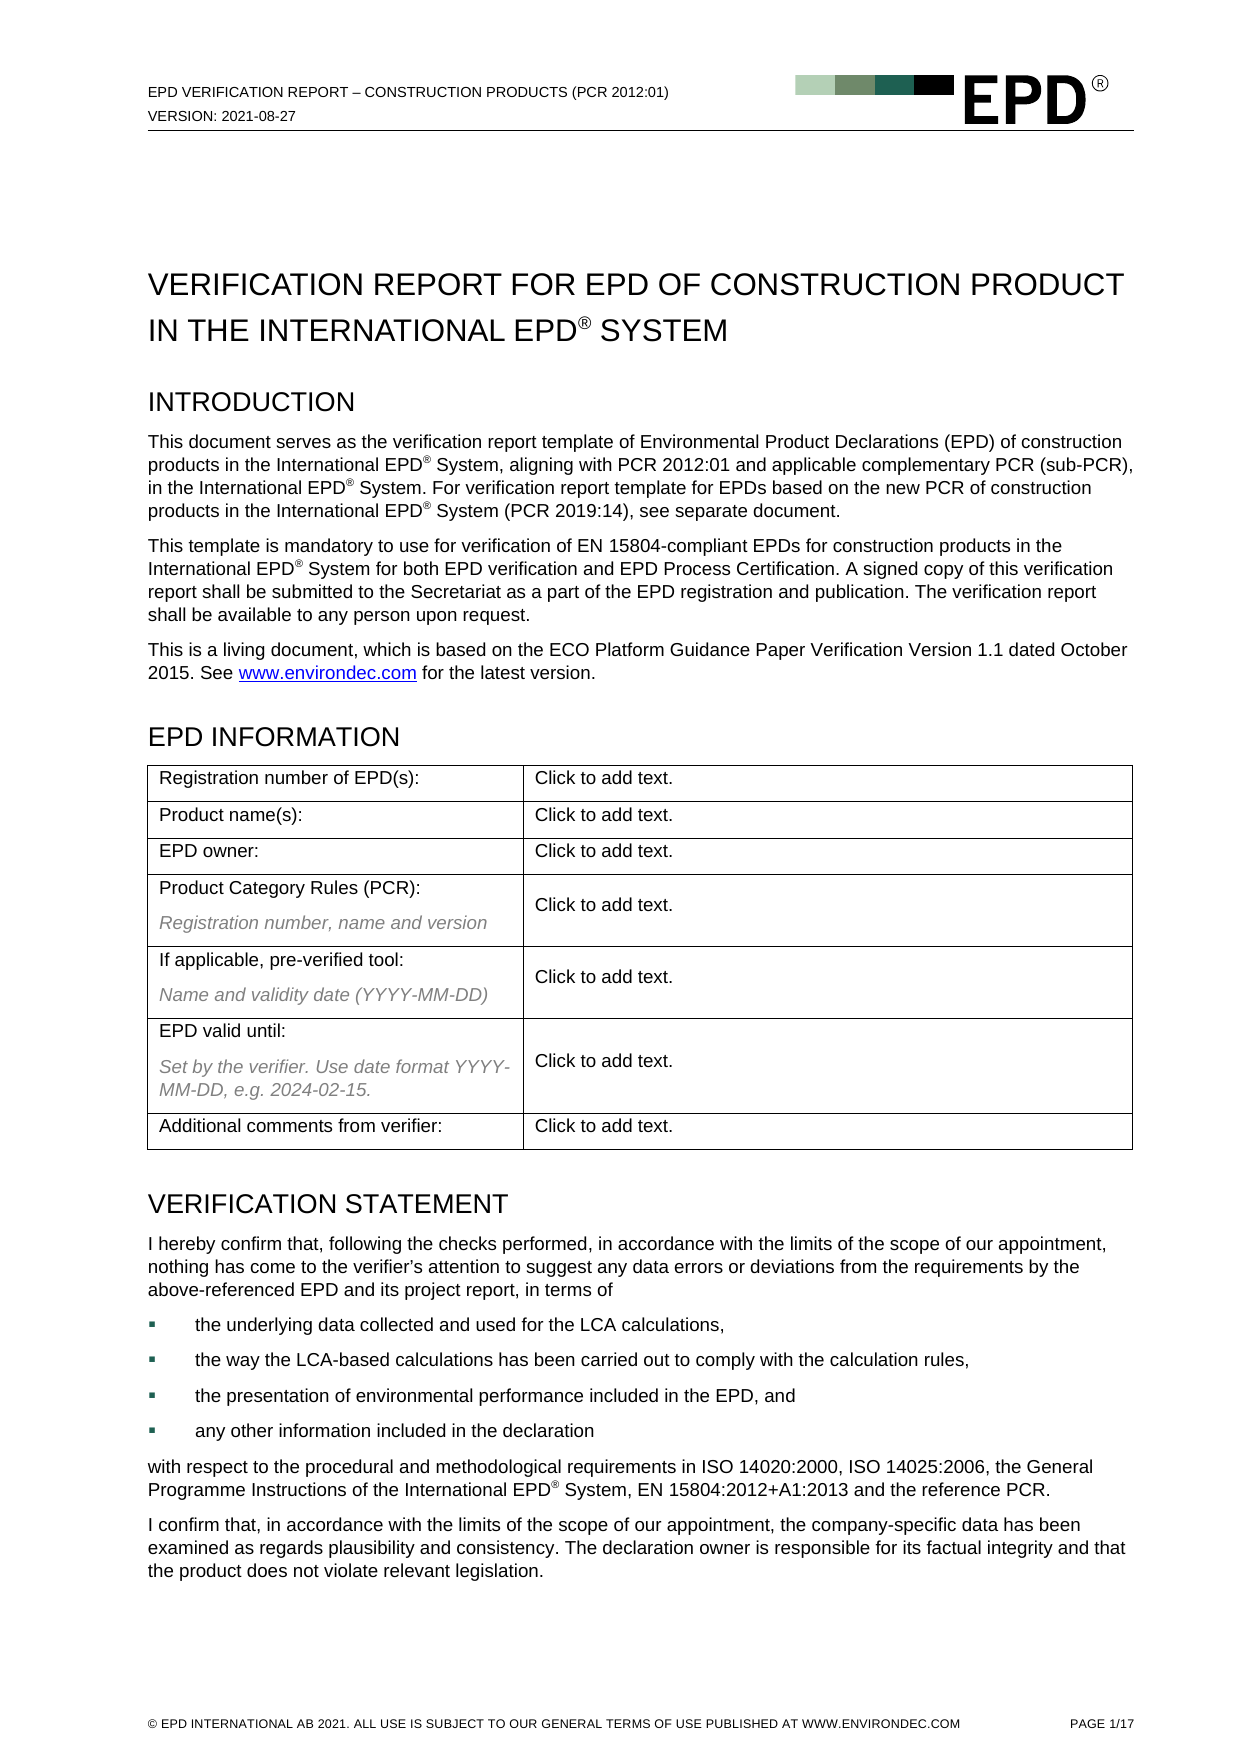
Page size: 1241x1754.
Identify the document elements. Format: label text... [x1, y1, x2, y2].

table_cell Product name(s): [148, 802, 523, 838]
text I hereby confirm that, following the checks performed, in accordance with the limits of the scope of our appointment, nothing has come to the verifier’s attention to suggest any data errors or deviations from the requirements by the above-referenced EPD and its project report, in terms of [148, 1231, 1134, 1300]
text This is a living document, which is based on the ECO Platform Guidance Paper Verification Version 1.1 dated October 2015. See www.environdec.com for the latest version. [148, 638, 1134, 683]
text This document serves as the verification report template of Environmental Product Declarations (EPD) of construction products in the International EPD® System, aligning with PCR 2012:01 and applicable complementary PCR (sub-PCR), in the International EPD® System. For verification report template for EPDs based on the new PCR of construction products in the International EPD® System (PCR 2019:14), see separate document. [148, 429, 1134, 521]
table_cell EPD valid until: Set by the verifier. Use date format YYYY-MM-DD, e.g. 2024-02-15. [148, 1019, 523, 1113]
text with respect to the procedural and methodological requirements in ISO 14020:2000, ISO 14025:2006, the General Programme Instructions of the International EPD® System, EN 15804:2012+A1:2013 and the reference PCR. [148, 1454, 1134, 1500]
table_cell Product Category Rules (PCR): Registration number, name and version [148, 875, 523, 946]
subtitle Verification Statement [148, 1188, 1134, 1219]
table_header Registration number of EPD(s): [148, 766, 523, 801]
table_cell Additional comments from verifier: [148, 1114, 523, 1149]
subtitle Introduction [148, 386, 1134, 417]
table_cell EPD owner: [148, 839, 523, 874]
text I confirm that, in accordance with the limits of the scope of our appointment, the company-specific data has been examined as regards plausibility and consistency. The declaration owner is responsible for its factual integrity and that the product does not violate relevant legislation. [148, 1513, 1134, 1581]
list the underlying data collected and used for the LCA calculations, [148, 1313, 1134, 1336]
text This template is mandatory to use for verification of EN 15804-compliant EPDs for construction products in the International EPD® System for both EPD verification and EPD Process Certification. A signed copy of this verification report shall be submitted to the Secretariat as a part of the EPD registration and publication. The verification report shall be available to any person upon request. [148, 533, 1134, 625]
list the way the LCA-based calculations has been carried out to comply with the calculation rules, [148, 1348, 1134, 1371]
subtitle VERIFICATION REPORT For EPD of Construction product in the International EPD® System [148, 256, 1134, 348]
list the presentation of environmental performance included in the EPD, and [148, 1383, 1134, 1406]
subtitle EPD Information [148, 721, 1134, 752]
table_cell If applicable, pre-verified tool: Name and validity date (YYYY-MM-DD) [148, 947, 523, 1018]
list any other information included in the declaration [148, 1419, 1134, 1442]
